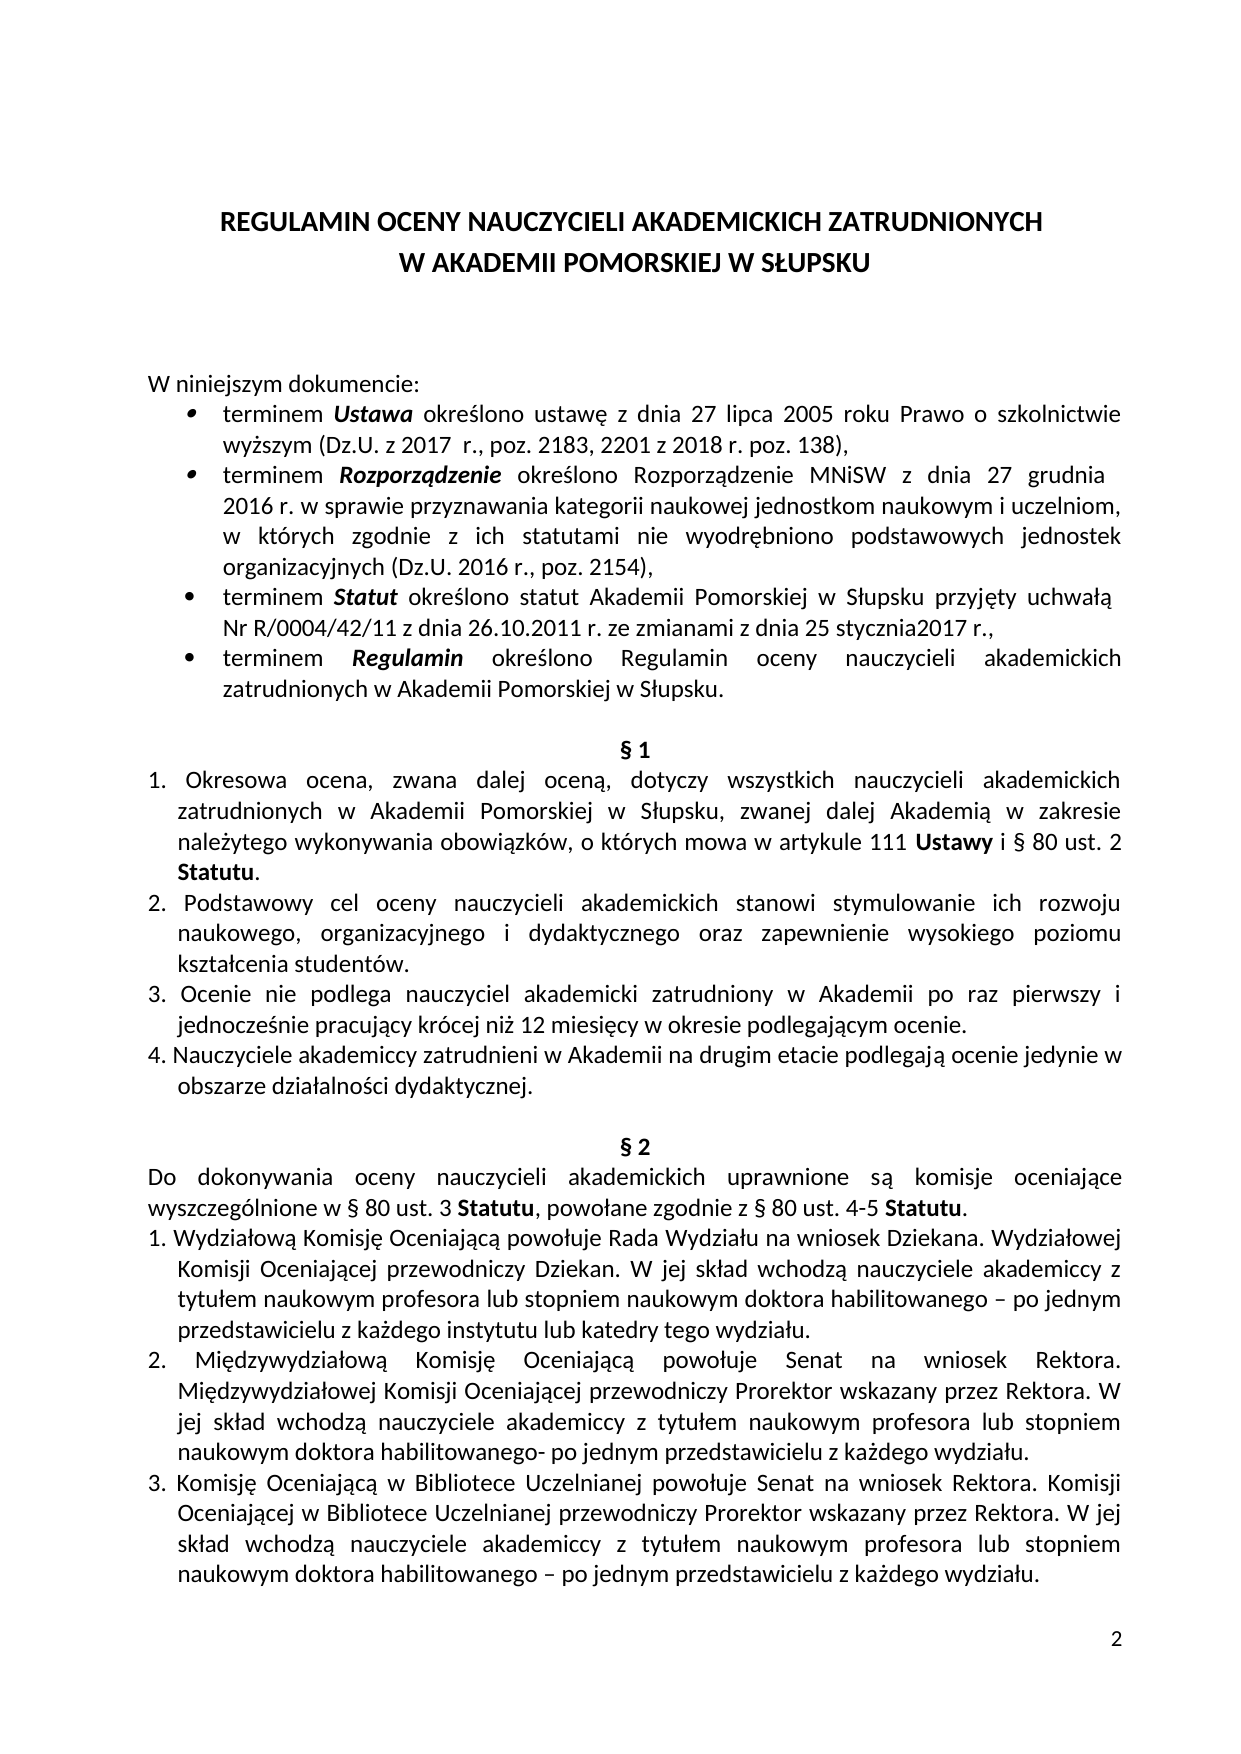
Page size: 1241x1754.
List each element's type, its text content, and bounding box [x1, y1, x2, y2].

text 1. Wydziałową Komisję Oceniającą powołuje Rada Wydziału na wniosek Dziekana. Wydziałowej Komisji Oceniającej przewodniczy Dziekan. W jej skład wchodzą nauczyciele akademiccy z tytułem naukowym profesora lub stopniem naukowym doktora habilitowanego – po jednym przedstawicielu z każdego instytutu lub katedry tego wydziału. [148, 1222, 1122, 1344]
list terminem Rozporządzenie określono Rozporządzenie MNiSW z dnia 27 grudnia 2016 r. w sprawie przyznawania kategorii naukowej jednostkom naukowym i uczelniom, w których zgodnie z ich statutami nie wyodrębniono podstawowych jednostek organizacyjnych (Dz.U. 2016 r., poz. 2154), [185, 459, 1122, 582]
text 3. Komisję Oceniającą w Bibliotece Uczelnianej powołuje Senat na wniosek Rektora. Komisji Oceniającej w Bibliotece Uczelnianej przewodniczy Prorektor wskazany przez Rektora. W jej skład wchodzą nauczyciele akademiccy z tytułem naukowym profesora lub stopniem naukowym doktora habilitowanego – po jednym przedstawicielu z każdego wydziału. [148, 1467, 1122, 1589]
text 1. Okresowa ocena, zwana dalej oceną, dotyczy wszystkich nauczycieli akademickich zatrudnionych w Akademii Pomorskiej w Słupsku, zwanej dalej Akademią w zakresie należytego wykonywania obowiązków, o których mowa w artykule 111 Ustawy i § 80 ust. 2 Statutu. [148, 765, 1122, 887]
text 3. Ocenie nie podlega nauczyciel akademicki zatrudniony w Akademii po raz pierwszy i jednocześnie pracujący krócej niż 12 miesięcy w okresie podlegającym ocenie. [148, 978, 1122, 1039]
list terminem Statut określono statut Akademii Pomorskiej w Słupsku przyjęty uchwałą Nr R/0004/42/11 z dnia 26.10.2011 r. ze zmianami z dnia 25 stycznia2017 r., [185, 582, 1122, 643]
text 2. Podstawowy cel oceny nauczycieli akademickich stanowi stymulowanie ich rozwoju naukowego, organizacyjnego i dydaktycznego oraz zapewnienie wysokiego poziomu kształcenia studentów. [148, 887, 1122, 978]
text 4. Nauczyciele akademiccy zatrudnieni w Akademii na drugim etacie podlegają ocenie jedynie w obszarze działalności dydaktycznej. [148, 1039, 1122, 1100]
text 2. Międzywydziałową Komisję Oceniającą powołuje Senat na wniosek Rektora. Międzywydziałowej Komisji Oceniającej przewodniczy Prorektor wskazany przez Rektora. W jej skład wchodzą nauczyciele akademiccy z tytułem naukowym profesora lub stopniem naukowym doktora habilitowanego- po jednym przedstawicielu z każdego wydziału. [148, 1344, 1122, 1467]
list terminem Ustawa określono ustawę z dnia 27 lipca 2005 roku Prawo o szkolnictwie wyższym (Dz.U. z 2017 r., poz. 2183, 2201 z 2018 r. poz. 138), [185, 398, 1122, 459]
text REGULAMIN OCENY NAUCZYCIELI AKADEMICKICH ZATRUDNIONYCH W AKADEMII POMORSKIEJ W SŁUPSKU [148, 203, 1122, 280]
text § 1 [148, 734, 1122, 765]
text Do dokonywania oceny nauczycieli akademickich uprawnione są komisje oceniające wyszczególnione w § 80 ust. 3 Statutu, powołane zgodnie z § 80 ust. 4-5 Statutu. [148, 1161, 1122, 1222]
text W niniejszym dokumencie: [148, 368, 1122, 398]
list terminem Regulamin określono Regulamin oceny nauczycieli akademickich zatrudnionych w Akademii Pomorskiej w Słupsku. [185, 643, 1122, 704]
text § 2 [148, 1131, 1122, 1161]
